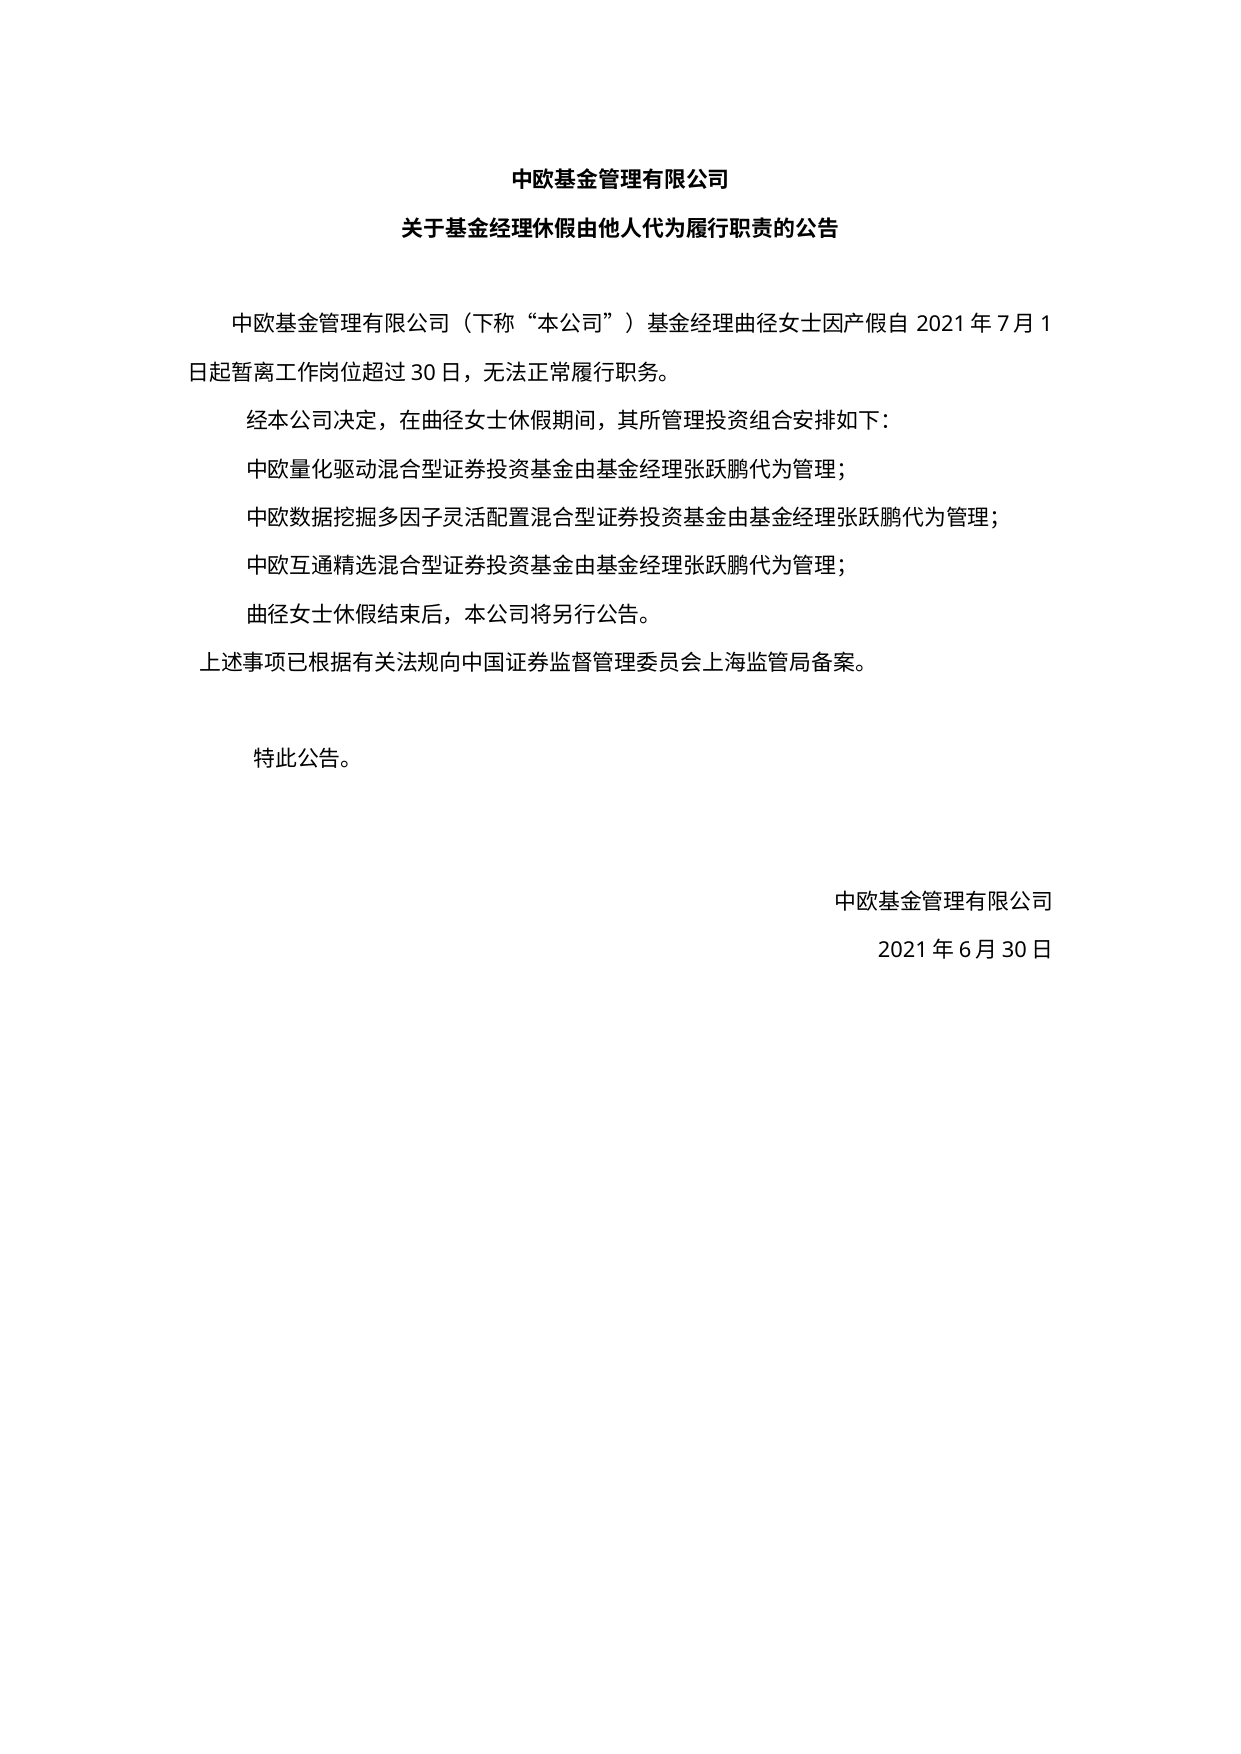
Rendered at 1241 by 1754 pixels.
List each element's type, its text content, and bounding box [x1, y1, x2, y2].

text 特此公告。 [187, 741, 1053, 773]
text 2021年6月30日 [187, 932, 1053, 964]
text 中欧互通精选混合型证券投资基金由基金经理张跃鹏代为管理； [187, 548, 1053, 581]
text 中欧数据挖掘多因子灵活配置混合型证券投资基金由基金经理张跃鹏代为管理； [187, 500, 1053, 532]
text 经本公司决定，在曲径女士休假期间，其所管理投资组合安排如下： [187, 403, 1053, 436]
text 中欧量化驱动混合型证券投资基金由基金经理张跃鹏代为管理； [187, 451, 1053, 484]
text 中欧基金管理有限公司 [187, 884, 1053, 916]
text 关于基金经理休假由他人代为履行职责的公告 [187, 210, 1053, 243]
text 中欧基金管理有限公司（下称“本公司”）基金经理曲径女士因产假自2021年7月1日起暂离工作岗位超过30日，无法正常履行职务。 [187, 306, 1053, 387]
text 中欧基金管理有限公司 [187, 162, 1053, 194]
text 曲径女士休假结束后，本公司将另行公告。 [187, 596, 1053, 629]
text 上述事项已根据有关法规向中国证券监督管理委员会上海监管局备案。 [187, 645, 1053, 677]
